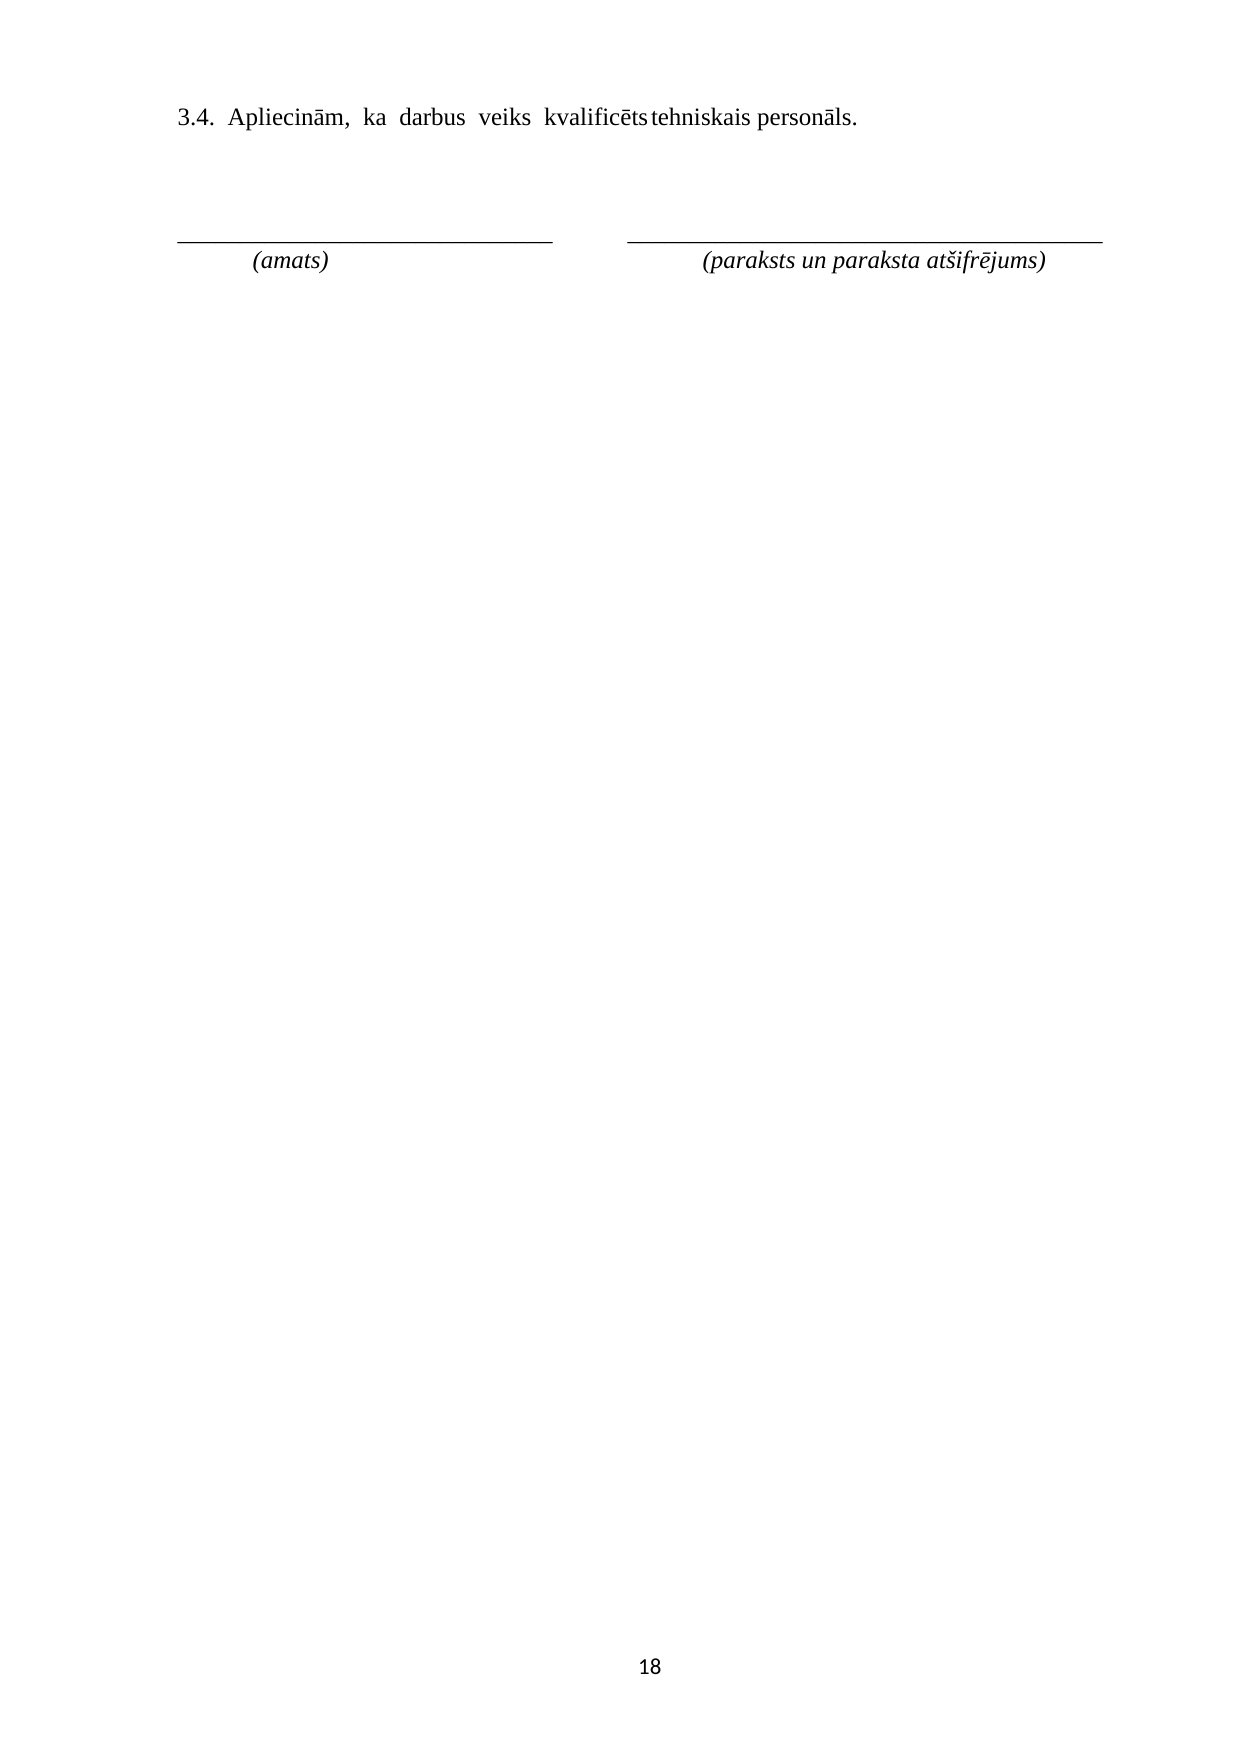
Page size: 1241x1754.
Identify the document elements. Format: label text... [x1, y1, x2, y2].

text 3.4. Apliecinām, ka darbus veiks kvalificēts tehniskais personāls. [177, 102, 1122, 131]
text ______________________________ ______________________________________ [177, 217, 1122, 246]
text (amats) (paraksts un paraksta atšifrējums) [177, 246, 1122, 274]
